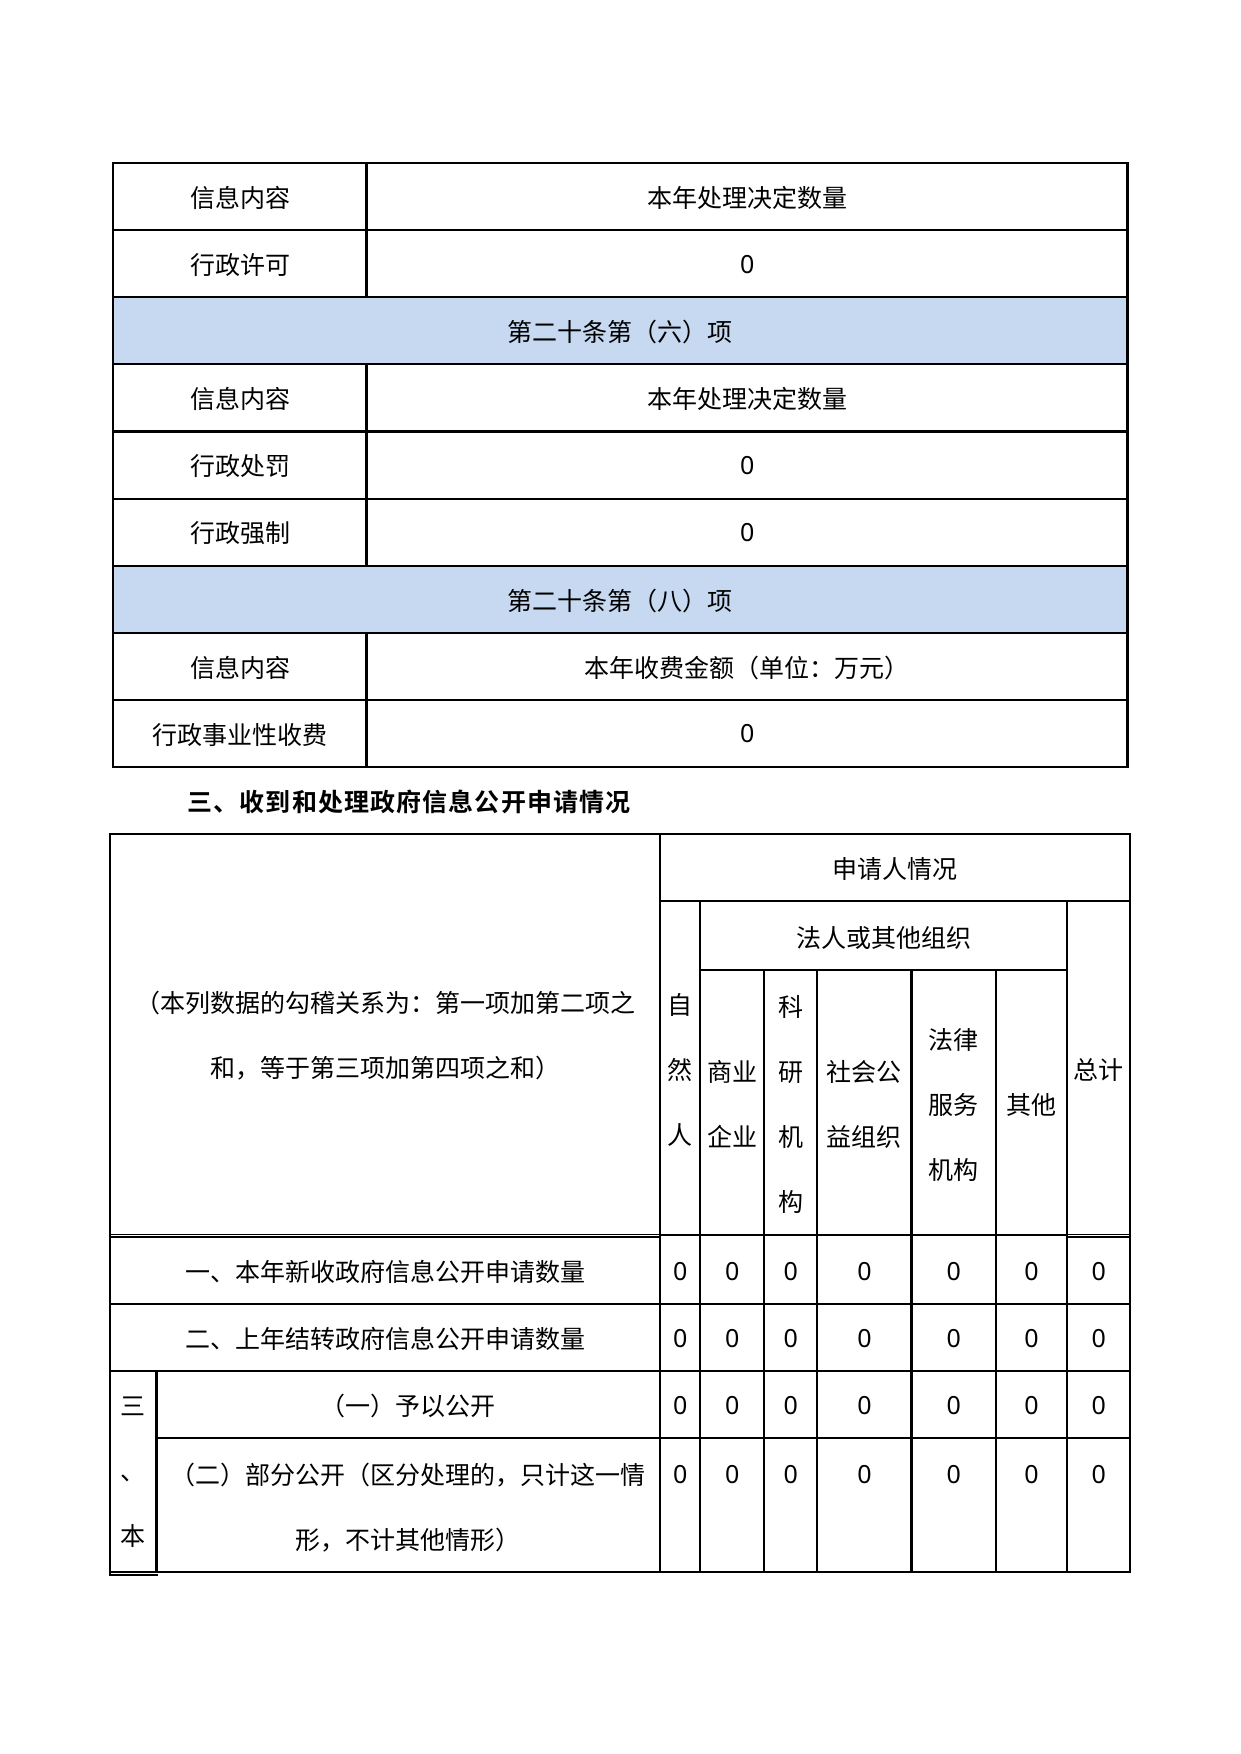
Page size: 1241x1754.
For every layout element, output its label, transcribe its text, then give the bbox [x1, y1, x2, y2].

table_cell 0 [701, 1236, 763, 1303]
table_cell 本年处理决定数量 [368, 365, 1126, 430]
table_cell 0 [818, 1439, 910, 1571]
table_cell 0 [765, 1372, 816, 1437]
table_cell 0 [661, 1372, 699, 1437]
table_cell 二、上年结转政府信息公开申请数量 [111, 1305, 659, 1370]
table_cell 信息内容 [114, 164, 365, 229]
table_cell 0 [1068, 1305, 1129, 1370]
table_cell 0 [997, 1236, 1066, 1303]
table_cell 社会公益组织 [818, 971, 910, 1233]
table_cell 0 [818, 1236, 910, 1303]
table_cell 0 [661, 1305, 699, 1370]
table_cell 行政处罚 [114, 433, 365, 497]
table_cell 本年处理决定数量 [368, 164, 1126, 229]
table_cell 0 [661, 1439, 699, 1571]
table_cell 信息内容 [114, 634, 365, 699]
table_cell （二）部分公开（区分处理的，只计这一情形，不计其他情形） [158, 1439, 659, 1571]
table_cell 0 [913, 1439, 995, 1571]
table_cell 0 [818, 1305, 910, 1370]
table_cell 法律服务机构 [913, 971, 995, 1233]
table_cell 0 [818, 1372, 910, 1437]
table_cell 0 [701, 1439, 763, 1571]
table_cell 商业 企业 [701, 971, 763, 1233]
text 三、收到和处理政府信息公开申请情况 [187, 768, 1053, 833]
table_cell 0 [765, 1439, 816, 1571]
table_cell 第二十条第（八）项 [114, 567, 1126, 632]
table_cell 其他 [997, 971, 1066, 1233]
table_cell 0 [1068, 1238, 1129, 1303]
table_cell 0 [368, 500, 1126, 564]
table_header 申请人情况 [661, 835, 1129, 900]
table_cell 行政事业性收费 [114, 701, 365, 766]
table_cell 0 [368, 701, 1126, 766]
table_cell 0 [368, 433, 1126, 497]
table_cell 行政强制 [114, 500, 365, 564]
table_cell 0 [913, 1372, 995, 1437]
table_cell 一、本年新收政府信息公开申请数量 [111, 1238, 659, 1303]
table_cell 0 [913, 1236, 995, 1303]
table_cell 自然人 [661, 902, 699, 1233]
table_cell 0 [1068, 1439, 1129, 1571]
table_cell 0 [701, 1305, 763, 1370]
table_cell 0 [701, 1372, 763, 1437]
table_cell 科研 机构 [765, 971, 816, 1233]
table_header （本列数据的勾稽关系为：第一项加第二项之和，等于第三项加第四项之和） [111, 835, 659, 1233]
table_cell 0 [765, 1236, 816, 1303]
table_cell 法人或其他组织 [701, 902, 1066, 969]
table_cell （一）予以公开 [158, 1372, 659, 1437]
table_cell 信息内容 [114, 365, 365, 430]
table_cell 总计 [1068, 902, 1129, 1233]
table_cell 0 [913, 1305, 995, 1370]
table_cell 0 [997, 1372, 1066, 1437]
table_cell 0 [997, 1305, 1066, 1370]
table_cell 三 、 本年度办理结果 [111, 1372, 155, 1571]
table_cell 第二十条第（六）项 [114, 298, 1126, 363]
table_cell 0 [368, 231, 1126, 296]
table_cell 0 [997, 1439, 1066, 1571]
table_cell 0 [1068, 1372, 1129, 1437]
table_cell 0 [661, 1236, 699, 1303]
table_cell 0 [765, 1305, 816, 1370]
table_cell 本年收费金额（单位：万元） [368, 634, 1126, 699]
table_cell 行政许可 [114, 231, 365, 296]
